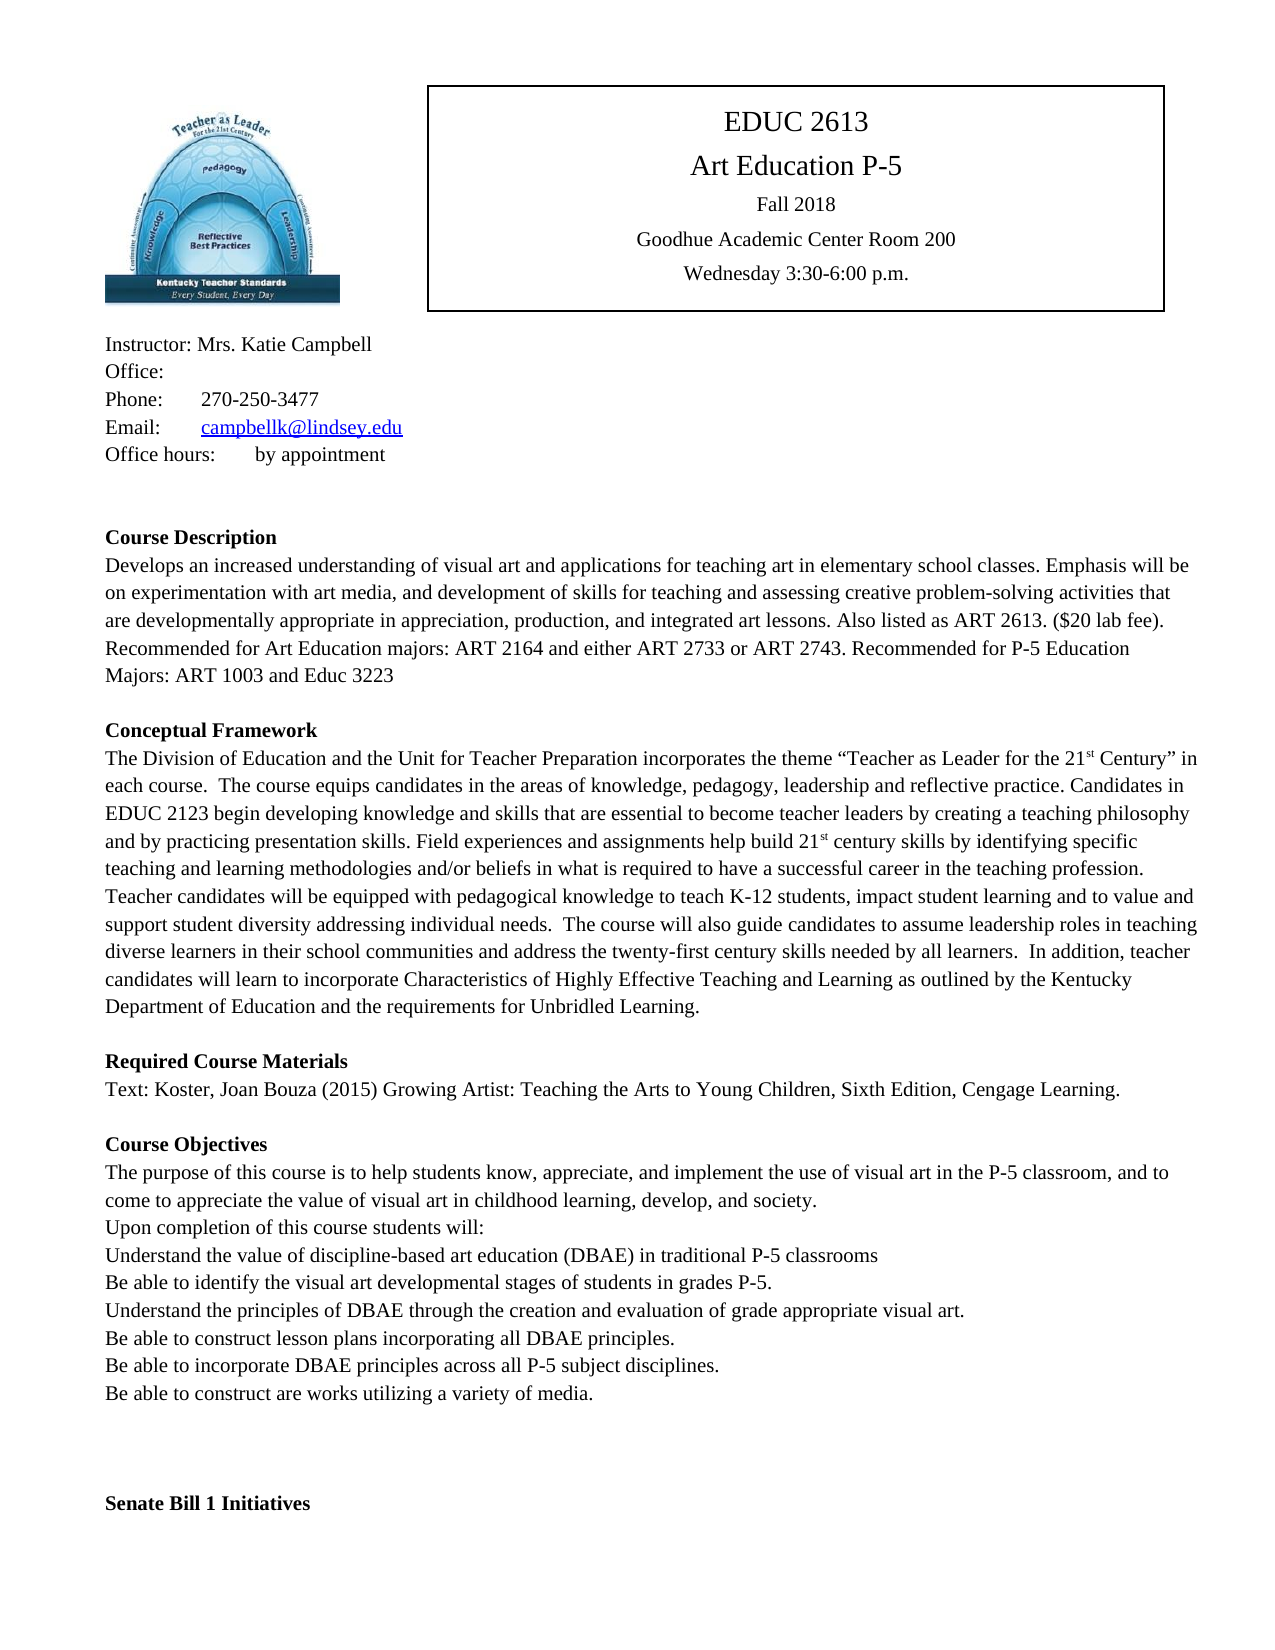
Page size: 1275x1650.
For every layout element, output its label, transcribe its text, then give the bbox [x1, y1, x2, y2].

text Be able to incorporate DBAE principles across all P-5 subject disciplines. [105, 1353, 1200, 1377]
text Phone: 270-250-3477 [105, 387, 1200, 411]
text Course Description [105, 525, 1200, 549]
picture [105, 105, 340, 307]
text Email: campbellk@lindsey.edu [105, 414, 1200, 439]
text Instructor: Mrs. Katie Campbell [105, 332, 1200, 356]
text Develops an increased understanding of visual art and applications for teaching art in elementary school classes. Emphasis will be on experimentation with art media, and development of skills for teaching and assessing creative problem-solving activities that are developmentally appropriate in appreciation, production, and integrated art lessons. Also listed as ART 2613. ($20 lab fee). Recommended for Art Education majors: ART 2164 and either ART 2733 or ART 2743. Recommended for P-5 Education Majors: ART 1003 and Educ 3223 [105, 553, 1200, 687]
text Office hours: by appointment [105, 442, 1200, 466]
text Understand the value of discipline-based art education (DBAE) in traditional P-5 classrooms [105, 1243, 1200, 1267]
text Upon completion of this course students will: [105, 1215, 1200, 1239]
text Senate Bill 1 Initiatives [105, 1491, 1200, 1515]
text Course Objectives [105, 1132, 1200, 1156]
text Required Course Materials [105, 1049, 1200, 1073]
text The Division of Education and the Unit for Teacher Preparation incorporates the theme “Teacher as Leader for the 21st Century” in each course. The course equips candidates in the areas of knowledge, pedagogy, leadership and reflective practice. Candidates in EDUC 2123 begin developing knowledge and skills that are essential to become teacher leaders by creating a teaching philosophy and by practicing presentation skills. Field experiences and assignments help build 21st century skills by identifying specific teaching and learning methodologies and/or beliefs in what is required to have a successful career in the teaching profession. Teacher candidates will be equipped with pedagogical knowledge to teach K-12 students, impact student learning and to value and support student diversity addressing individual needs. The course will also guide candidates to assume leadership roles in teaching diverse learners in their school communities and address the twenty-first century skills needed by all learners. In addition, teacher candidates will learn to incorporate Characteristics of Highly Effective Teaching and Learning as outlined by the Kentucky Department of Education and the requirements for Unbridled Learning. [105, 746, 1200, 1018]
text Be able to construct lesson plans incorporating all DBAE principles. [105, 1326, 1200, 1349]
text Conceptual Framework [105, 718, 1200, 742]
text Text: Koster, Joan Bouza (2015) Growing Artist: Teaching the Arts to Young Children, Sixth Edition, Cengage Learning. [105, 1077, 1200, 1101]
text The purpose of this course is to help students know, appreciate, and implement the use of visual art in the P-5 classroom, and to come to appreciate the value of visual art in childhood learning, develop, and society. [105, 1160, 1200, 1212]
text Understand the principles of DBAE through the creation and evaluation of grade appropriate visual art. [105, 1298, 1200, 1322]
text Be able to construct are works utilizing a variety of media. [105, 1381, 1200, 1405]
text Be able to identify the visual art developmental stages of students in grades P-5. [105, 1270, 1200, 1294]
text Office: [105, 359, 1200, 383]
